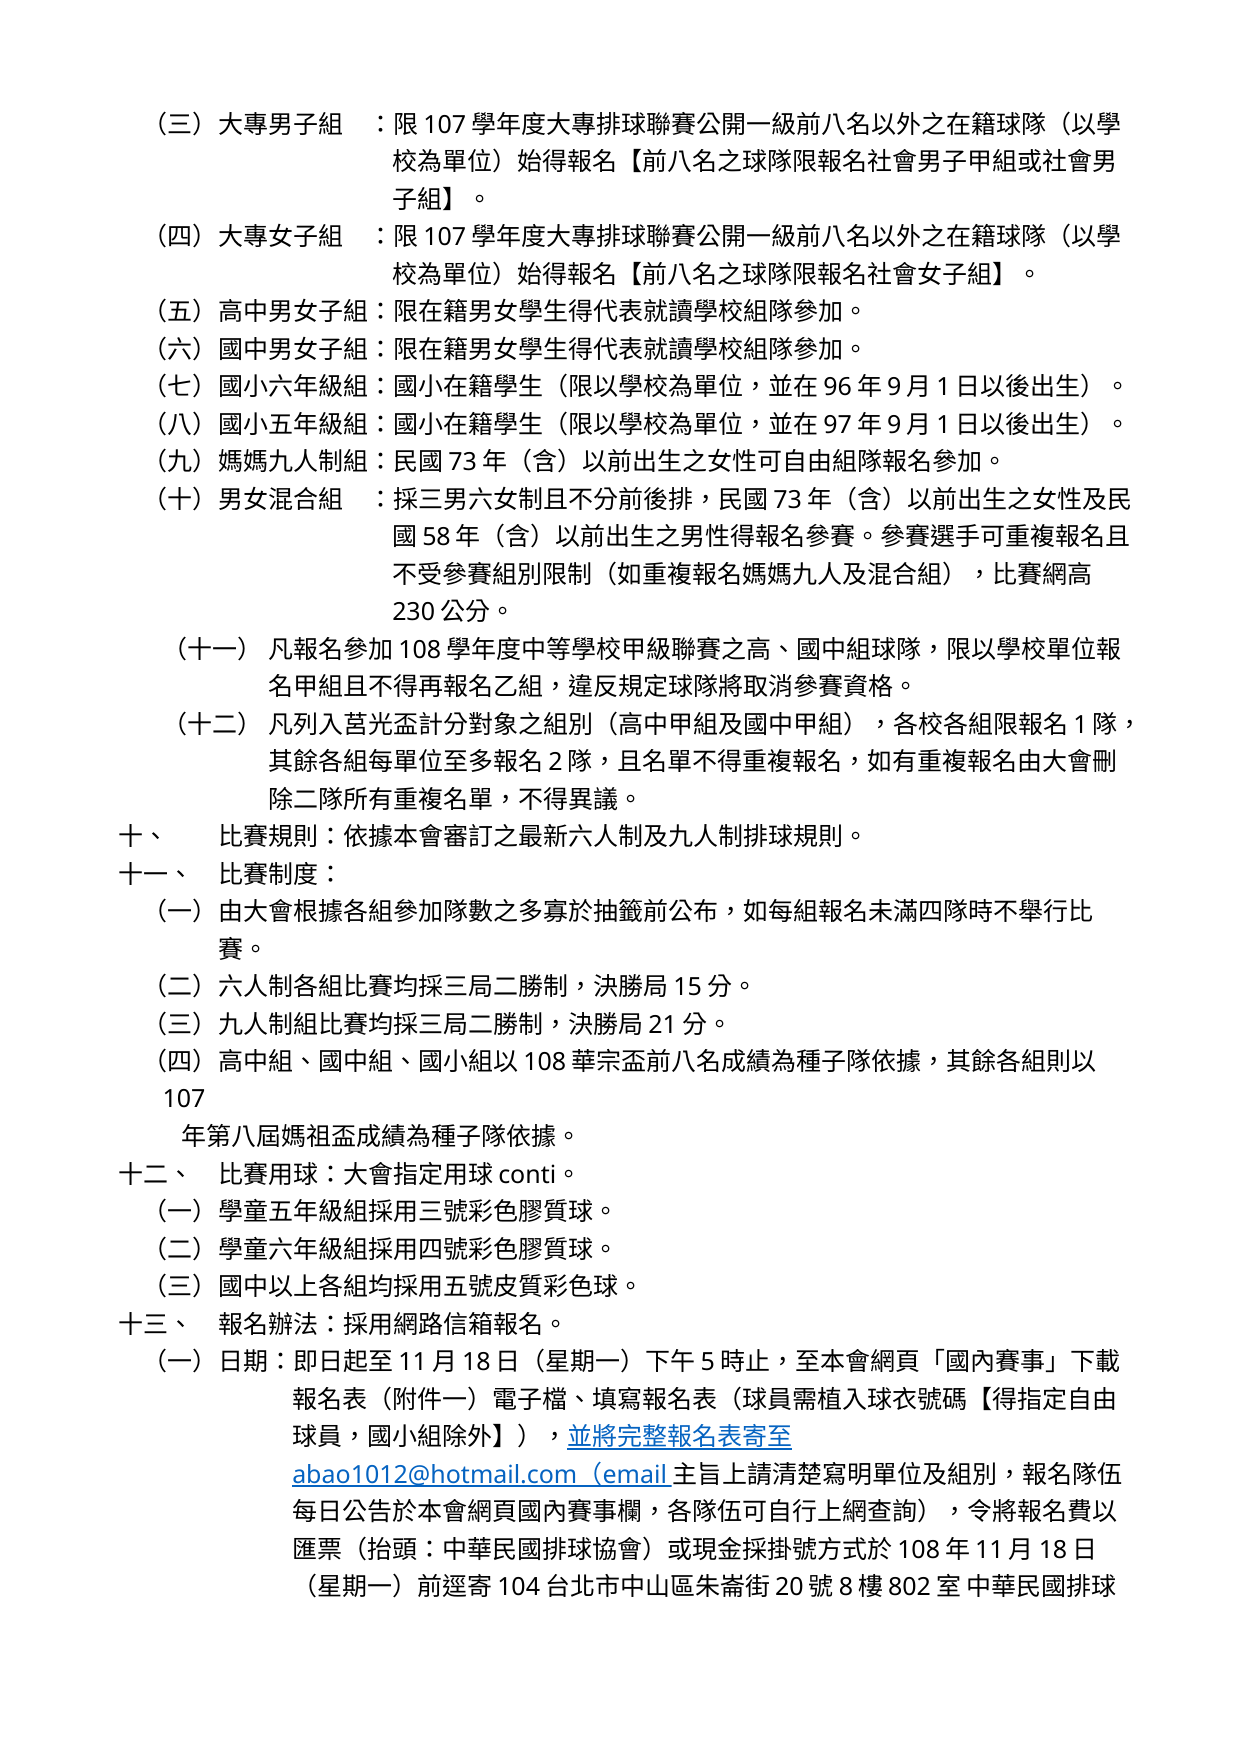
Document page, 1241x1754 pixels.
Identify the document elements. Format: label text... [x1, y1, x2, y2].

list 大專女子組 ：限107學年度大專排球聯賽公開一級前八名以外之在籍球隊（以學 [142, 216, 1137, 254]
list 其餘各組每單位至多報名2隊，且名單不得重複報名，如有重複報名由大會刪 [242, 741, 1137, 779]
list 凡列入莒光盃計分對象之組別（高中甲組及國中甲組），各校各組限報名1隊， [162, 704, 1137, 741]
list 國小五年級組：國小在籍學生（限以學校為單位，並在97年9月1日以後出生）。 [142, 404, 1137, 441]
list 大專男子組 ：限107學年度大專排球聯賽公開一級前八名以外之在籍球隊（以學 [142, 104, 1137, 141]
list 媽媽九人制組：民國73年（含）以前出生之女性可自由組隊報名參加。 [142, 441, 1137, 479]
list 比賽用球：大會指定用球conti。 [118, 1154, 1137, 1191]
list 學童五年級組採用三號彩色膠質球。 [142, 1191, 1137, 1229]
list 校為單位）始得報名【前八名之球隊限報名社會男子甲組或社會男子組】。 [392, 141, 1137, 216]
list 學童六年級組採用四號彩色膠質球。 [142, 1229, 1137, 1266]
list 國中以上各組均採用五號皮質彩色球。 [142, 1266, 1137, 1304]
list 凡報名參加108學年度中等學校甲級聯賽之高、國中組球隊，限以學校單位報 [162, 629, 1137, 666]
text 年第八屆媽祖盃成績為種子隊依據。 [142, 1116, 1137, 1154]
list 國58年（含）以前出生之男性得報名參賽。參賽選手可重複報名且不受參賽組別限制（如重複報名媽媽九人及混合組），比賽網高230公分。 [392, 516, 1137, 629]
list 名甲組且不得再報名乙組，違反規定球隊將取消參賽資格。 [242, 666, 1137, 704]
list 日期：即日起至11月18日（星期一）下午5時止，至本會網頁「國內賽事」下載 [142, 1341, 1137, 1379]
list 男女混合組 ：採三男六女制且不分前後排，民國73年（含）以前出生之女性及民 [142, 479, 1137, 516]
list 高中組、國中組、國小組以108華宗盃前八名成績為種子隊依據，其餘各組則以107 [142, 1041, 1137, 1116]
list 比賽規則：依據本會審訂之最新六人制及九人制排球規則。 [118, 816, 1137, 854]
list 由大會根據各組參加隊數之多寡於抽籤前公布，如每組報名未滿四隊時不舉行比 [142, 891, 1137, 929]
list 六人制各組比賽均採三局二勝制，決勝局15分。 [142, 966, 1137, 1004]
list 國中男女子組：限在籍男女學生得代表就讀學校組隊參加。 [142, 329, 1137, 366]
list 高中男女子組：限在籍男女學生得代表就讀學校組隊參加。 [142, 291, 1137, 329]
list 國小六年級組：國小在籍學生（限以學校為單位，並在96年9月1日以後出生）。 [142, 366, 1137, 404]
list 賽。 [212, 929, 1137, 966]
list 除二隊所有重複名單，不得異議。 [242, 779, 1137, 816]
list 九人制組比賽均採三局二勝制，決勝局21分。 [142, 1004, 1137, 1041]
list 校為單位）始得報名【前八名之球隊限報名社會女子組】。 [392, 254, 1137, 291]
list 報名辦法：採用網路信箱報名。 [118, 1304, 1137, 1341]
list 比賽制度： [118, 854, 1137, 891]
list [292, 1379, 1137, 1604]
